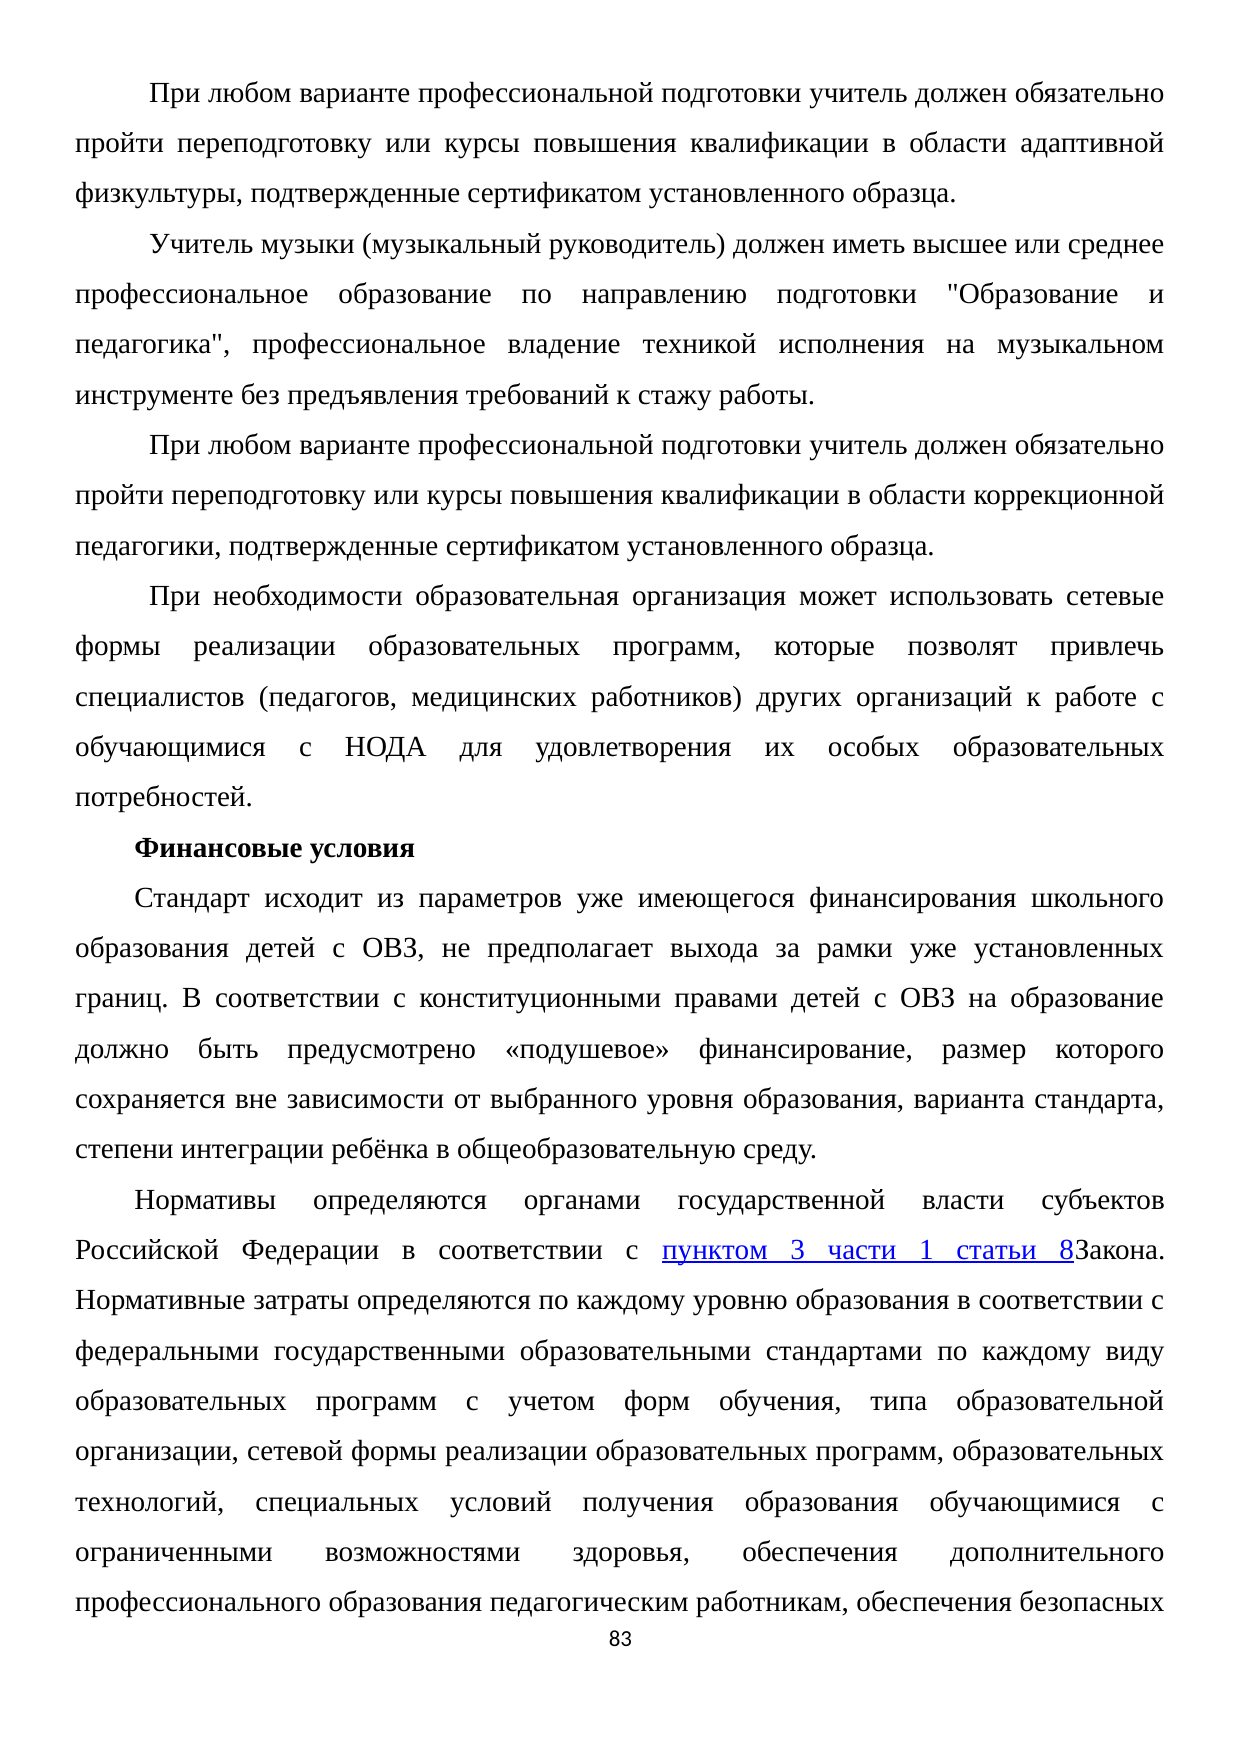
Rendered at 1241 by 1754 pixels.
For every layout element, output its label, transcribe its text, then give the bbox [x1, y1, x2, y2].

text При любом варианте профессиональной подготовки учитель должен обязательно пройти переподготовку или курсы повышения квалификации в области адаптивной физкультуры, подтвержденные сертификатом установленного образца. [75, 75, 1165, 209]
text При любом варианте профессиональной подготовки учитель должен обязательно пройти переподготовку или курсы повышения квалификации в области коррекционной педагогики, подтвержденные сертификатом установленного образца. [75, 427, 1165, 561]
text При необходимости образовательная организация может использовать сетевые формы реализации образовательных программ, которые позволят привлечь специалистов (педагогов, медицинских работников) других организаций к работе с обучающимися с НОДА для удовлетворения их особых образовательных потребностей. [75, 578, 1165, 813]
text Учитель музыки (музыкальный руководитель) должен иметь высшее или среднее профессиональное образование по направлению подготовки "Образование и педагогика", профессиональное владение техникой исполнения на музыкальном инструменте без предъявления требований к стажу работы. [75, 226, 1165, 410]
text Финансовые условия [75, 830, 1165, 863]
text Стандарт исходит из параметров уже имеющегося финансирования школьного образования детей с ОВЗ, не предполагает выхода за рамки уже установленных границ. В соответствии с конституционными правами детей с ОВЗ на образование должно быть предусмотрено «подушевое» финансирование, размер которого сохраняется вне зависимости от выбранного уровня образования, варианта стандарта, степени интеграции ребёнка в общеобразовательную среду. [75, 880, 1165, 1165]
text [75, 1182, 1165, 1618]
